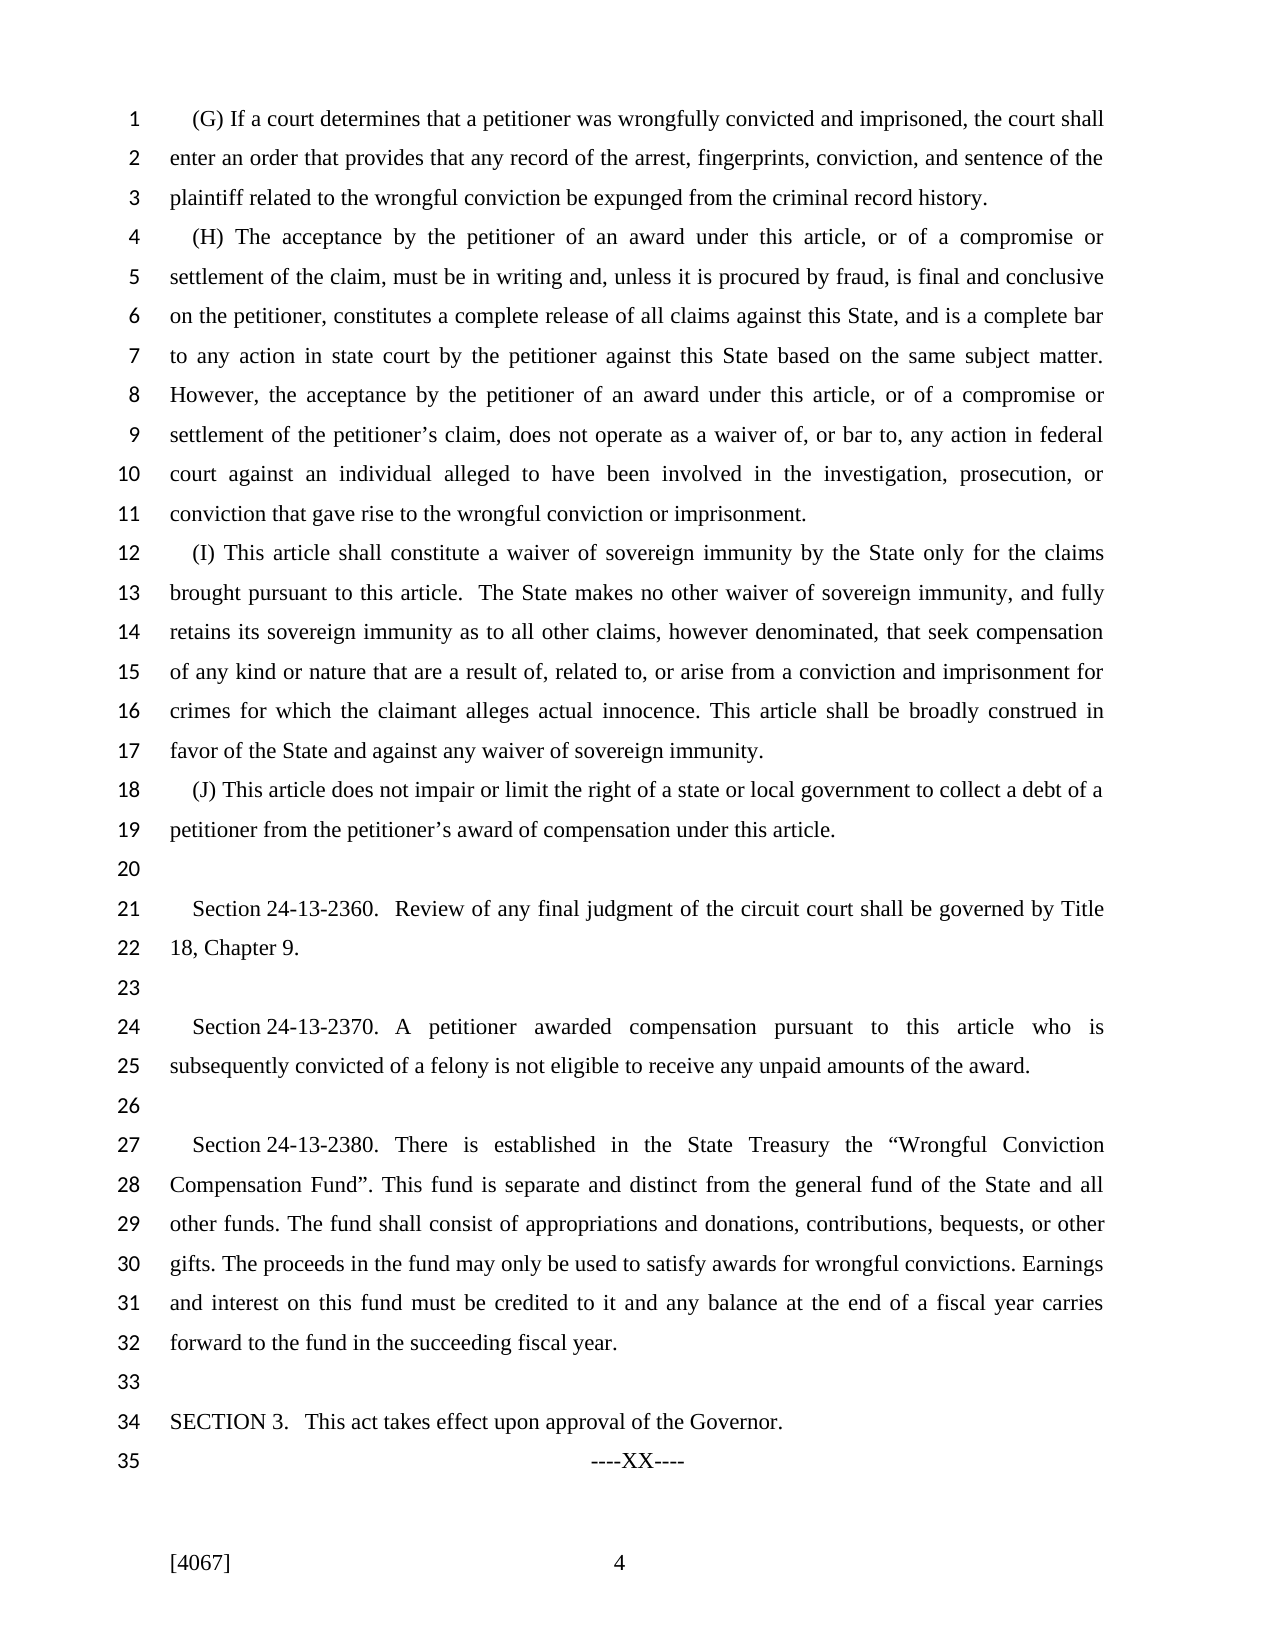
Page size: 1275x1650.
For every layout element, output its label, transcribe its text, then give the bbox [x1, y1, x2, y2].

text (G) If a court determines that a petitioner was wrongfully convicted and imprisoned, the court shall enter an order that provides that any record of the arrest, fingerprints, conviction, and sentence of the plaintiff related to the wrongful conviction be expunged from the criminal record history. [169, 105, 1106, 210]
text Section 24-13-2380. There is established in the State Treasury the “Wrongful Conviction Compensation Fund”. This fund is separate and distinct from the general fund of the State and all other funds. The fund shall consist of appropriations and donations, contributions, bequests, or other gifts. The proceeds in the fund may only be used to satisfy awards for wrongful convictions. Earnings and interest on this fund must be credited to it and any balance at the end of a fiscal year carries forward to the fund in the succeeding fiscal year. [169, 1131, 1106, 1355]
text Section 24-13-2370. A petitioner awarded compensation pursuant to this article who is subsequently convicted of a felony is not eligible to receive any unpaid amounts of the award. [169, 1013, 1106, 1079]
text (H) The acceptance by the petitioner of an award under this article, or of a compromise or settlement of the claim, must be in writing and, unless it is procured by fraud, is final and conclusive on the petitioner, constitutes a complete release of all claims against this State, and is a complete bar to any action in state court by the petitioner against this State based on the same subject matter. However, the acceptance by the petitioner of an award under this article, or of a compromise or settlement of the petitioner’s claim, does not operate as a waiver of, or bar to, any action in federal court against an individual alleged to have been involved in the investigation, prosecution, or conviction that gave rise to the wrongful conviction or imprisonment. [169, 223, 1106, 526]
text SECTION 3. This act takes effect upon approval of the Governor. [169, 1408, 1106, 1434]
text ----XX---- [169, 1447, 1106, 1474]
text Section 24-13-2360. Review of any final judgment of the circuit court shall be governed by Title 18, Chapter 9. [169, 894, 1106, 960]
text (I) This article shall constitute a waiver of sovereign immunity by the State only for the claims brought pursuant to this article. The State makes no other waiver of sovereign immunity, and fully retains its sovereign immunity as to all other claims, however denominated, that seek compensation of any kind or nature that are a result of, related to, or arise from a conviction and imprisonment for crimes for which the claimant alleges actual innocence. This article shall be broadly construed in favor of the State and against any waiver of sovereign immunity. [169, 539, 1106, 763]
text (J) This article does not impair or limit the right of a state or local government to collect a debt of a petitioner from the petitioner’s award of compensation under this article. [169, 776, 1106, 842]
